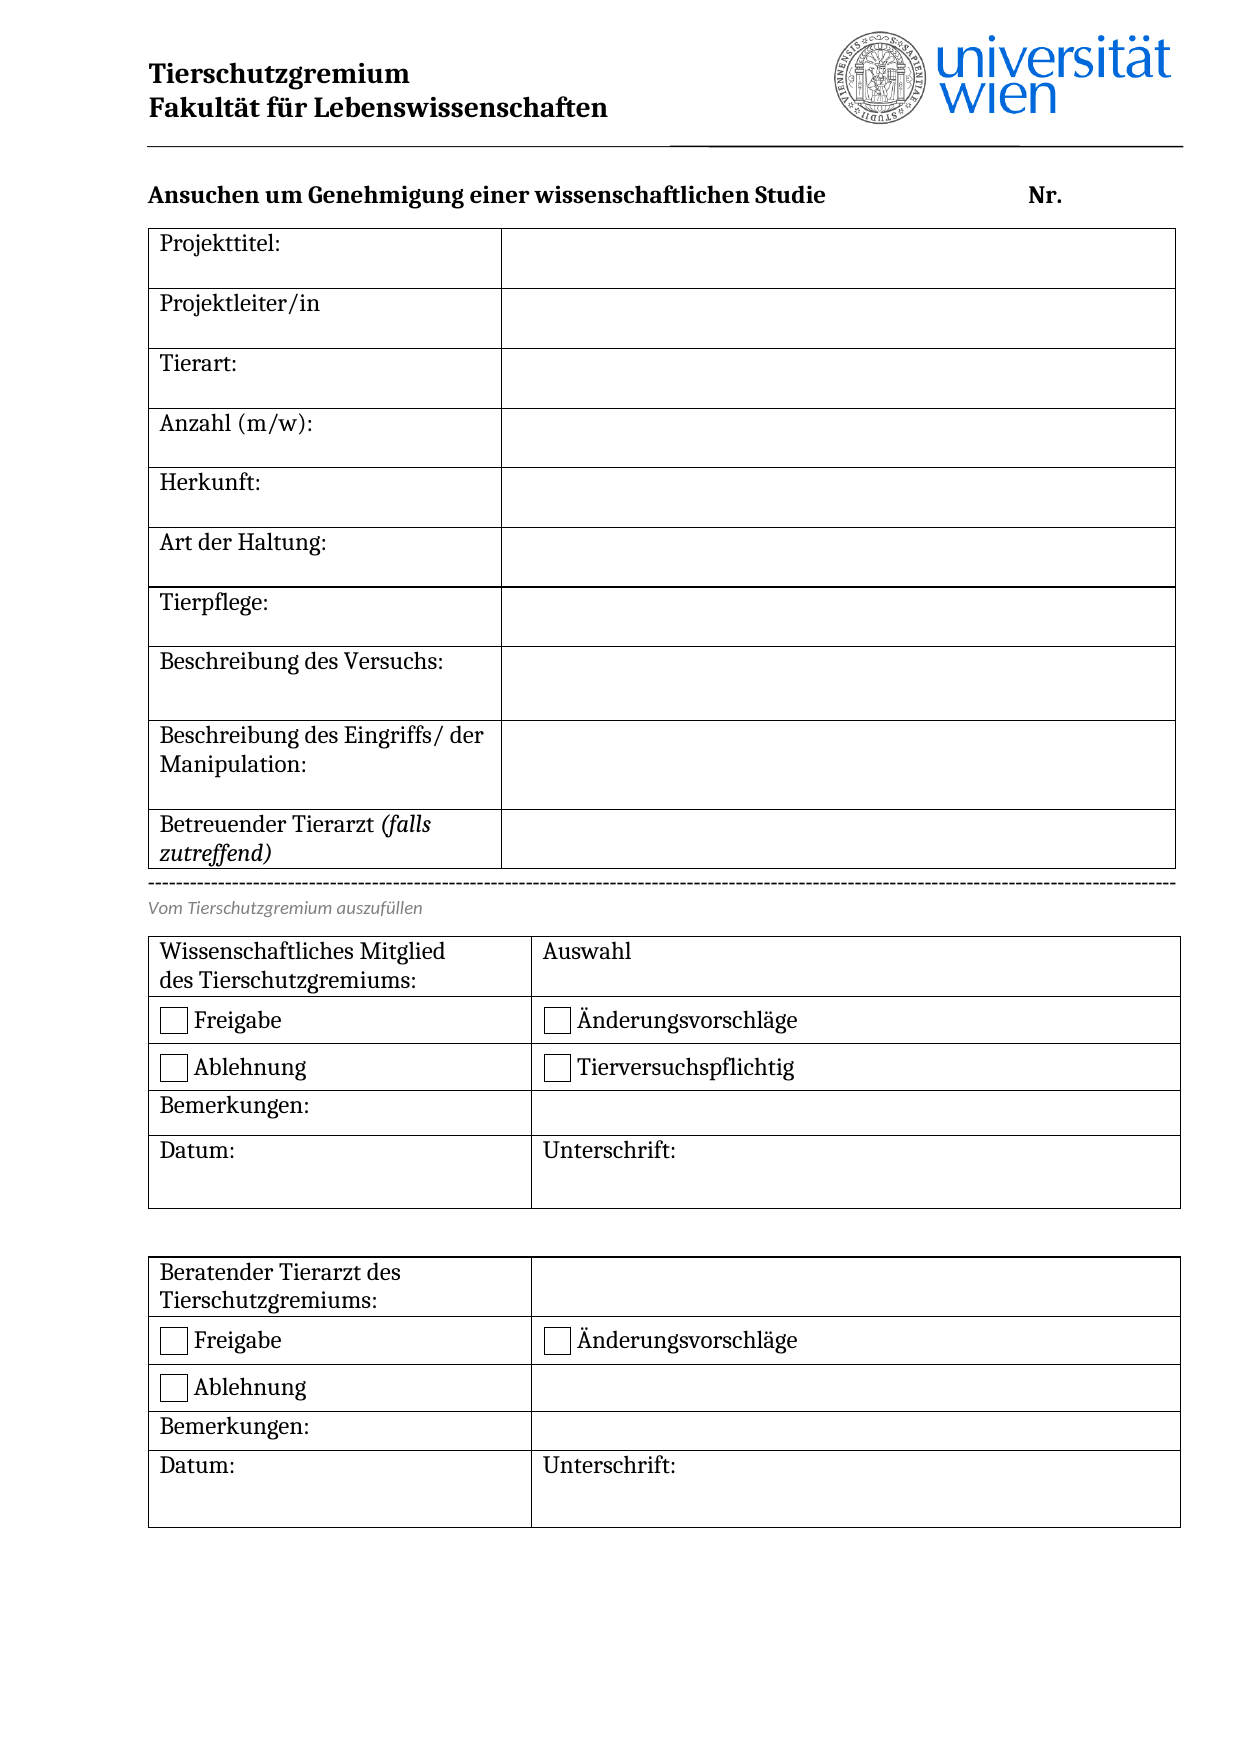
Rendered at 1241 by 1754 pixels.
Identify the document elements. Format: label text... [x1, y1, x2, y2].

table_cell Änderungsvorschläge [532, 1317, 1180, 1363]
table_cell [532, 1365, 1180, 1411]
table_cell Freigabe [149, 1317, 531, 1363]
table_cell Unterschrift: [532, 1451, 1180, 1527]
table_cell Herkunft: [149, 468, 501, 527]
table_cell Datum: [149, 1136, 531, 1208]
table_header [532, 1258, 1180, 1316]
table_cell [502, 647, 1175, 720]
table_cell Ablehnung [149, 1044, 531, 1090]
table_header Beratender Tierarzt des Tierschutzgremiums: [149, 1258, 531, 1316]
table_cell Ablehnung [149, 1365, 531, 1411]
table_cell [502, 721, 1175, 809]
table_cell Art der Haltung: [149, 528, 501, 586]
table_cell Beschreibung des Versuchs: [149, 647, 501, 720]
table_cell [502, 349, 1175, 407]
picture [833, 31, 1172, 125]
table_cell Bemerkungen: [149, 1412, 531, 1450]
table_cell Änderungsvorschläge [532, 997, 1180, 1043]
table_cell Tierversuchspflichtig [532, 1044, 1180, 1090]
table_cell [532, 1412, 1180, 1450]
table_cell Tierart: [149, 349, 501, 407]
table_cell Beschreibung des Eingriffs/ der Manipulation: [149, 721, 501, 809]
table_cell [502, 528, 1175, 586]
table_cell Anzahl (m/w): [149, 409, 501, 467]
table_cell [502, 468, 1175, 527]
table_cell Freigabe [149, 997, 531, 1043]
table_header Projekttitel: [149, 229, 501, 288]
table_cell [532, 1091, 1180, 1135]
table_cell [502, 588, 1175, 646]
table_header Wissenschaftliches Mitglied des Tierschutzgremiums: [149, 937, 531, 996]
table_header [532, 937, 1180, 996]
table_cell Bemerkungen: [149, 1091, 531, 1135]
table_header [502, 229, 1175, 288]
text Ansuchen um Genehmigung einer wissenschaftlichen Studie Nr. [148, 181, 1181, 209]
text ---------------------------------------------------------------------------------------------------------------------------------------------------Vom Tierschutzgremium auszufüllen [148, 868, 1181, 919]
table_cell [502, 289, 1175, 348]
table_cell [502, 409, 1175, 467]
table_cell Datum: [149, 1451, 531, 1527]
table_cell Projektleiter/in [149, 289, 501, 348]
table_cell [502, 810, 1175, 867]
table_cell Unterschrift: [532, 1136, 1180, 1208]
table_cell Tierpflege: [149, 588, 501, 646]
table_cell Betreuender Tierarzt (falls zutreffend) [149, 810, 501, 867]
